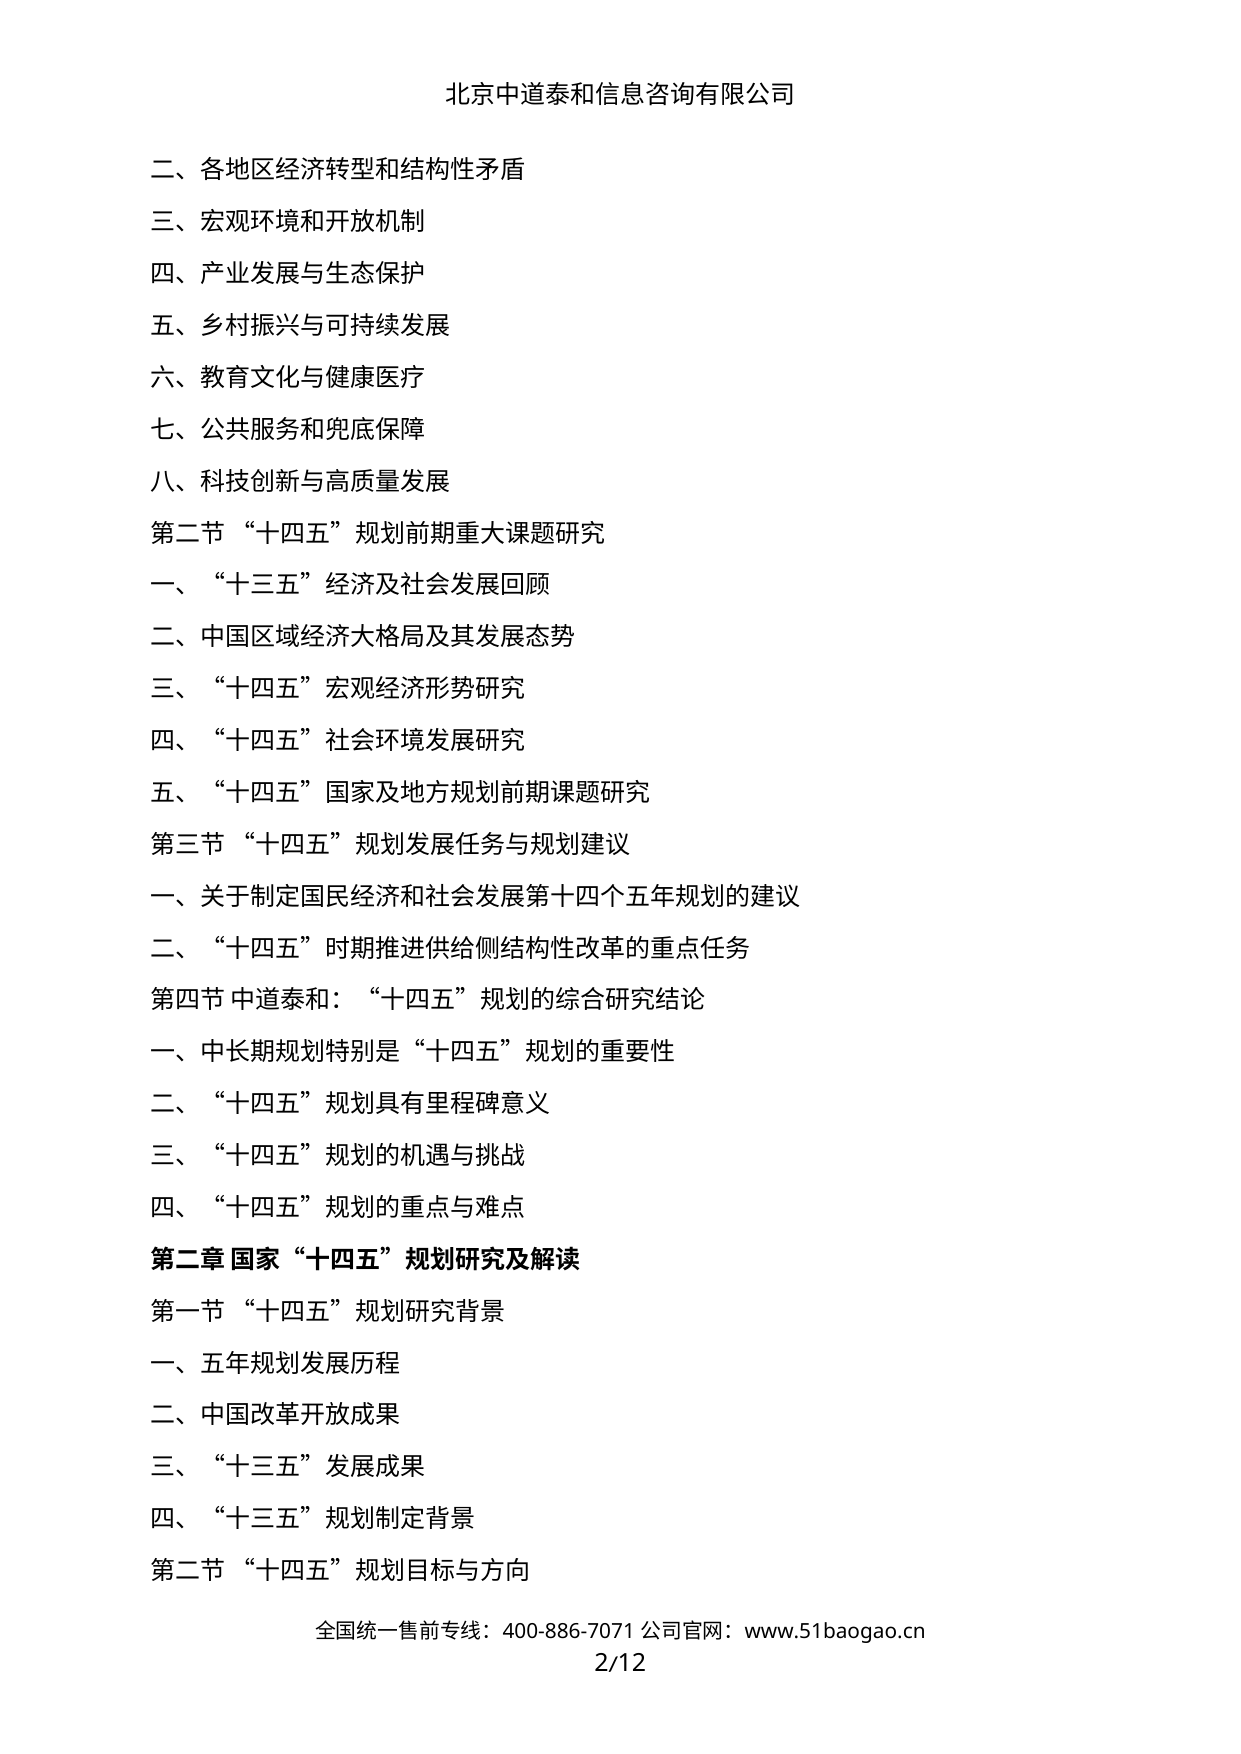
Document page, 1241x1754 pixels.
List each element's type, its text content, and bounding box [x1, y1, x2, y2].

text 二、中国改革开放成果 [150, 1395, 1090, 1431]
text 二、“十四五”规划具有里程碑意义 [150, 1084, 1090, 1120]
text 八、科技创新与高质量发展 [150, 461, 1090, 497]
text 七、公共服务和兜底保障 [150, 409, 1090, 446]
text 五、乡村振兴与可持续发展 [150, 306, 1090, 342]
text 五、“十四五”国家及地方规划前期课题研究 [150, 772, 1090, 809]
text 四、“十四五”规划的重点与难点 [150, 1187, 1090, 1224]
text 三、“十四五”规划的机遇与挑战 [150, 1136, 1090, 1172]
text 四、产业发展与生态保护 [150, 254, 1090, 290]
text 第三节 “十四五”规划发展任务与规划建议 [150, 824, 1090, 861]
text 二、中国区域经济大格局及其发展态势 [150, 617, 1090, 653]
text 二、“十四五”时期推进供给侧结构性改革的重点任务 [150, 928, 1090, 964]
text 一、“十三五”经济及社会发展回顾 [150, 565, 1090, 601]
text 第二章 国家“十四五”规划研究及解读 [150, 1239, 1090, 1276]
text 第二节 “十四五”规划目标与方向 [150, 1551, 1090, 1587]
text 第一节 “十四五”规划研究背景 [150, 1291, 1090, 1327]
text 三、“十三五”发展成果 [150, 1447, 1090, 1483]
text 第四节 中道泰和：“十四五”规划的综合研究结论 [150, 980, 1090, 1016]
text 四、“十三五”规划制定背景 [150, 1499, 1090, 1535]
text 三、“十四五”宏观经济形势研究 [150, 669, 1090, 705]
text 四、“十四五”社会环境发展研究 [150, 721, 1090, 757]
text 一、五年规划发展历程 [150, 1343, 1090, 1379]
text 一、中长期规划特别是“十四五”规划的重要性 [150, 1032, 1090, 1068]
text 三、宏观环境和开放机制 [150, 202, 1090, 238]
text 第二节 “十四五”规划前期重大课题研究 [150, 513, 1090, 549]
text 一、关于制定国民经济和社会发展第十四个五年规划的建议 [150, 876, 1090, 912]
text 六、教育文化与健康医疗 [150, 357, 1090, 394]
text 二、各地区经济转型和结构性矛盾 [150, 150, 1090, 186]
